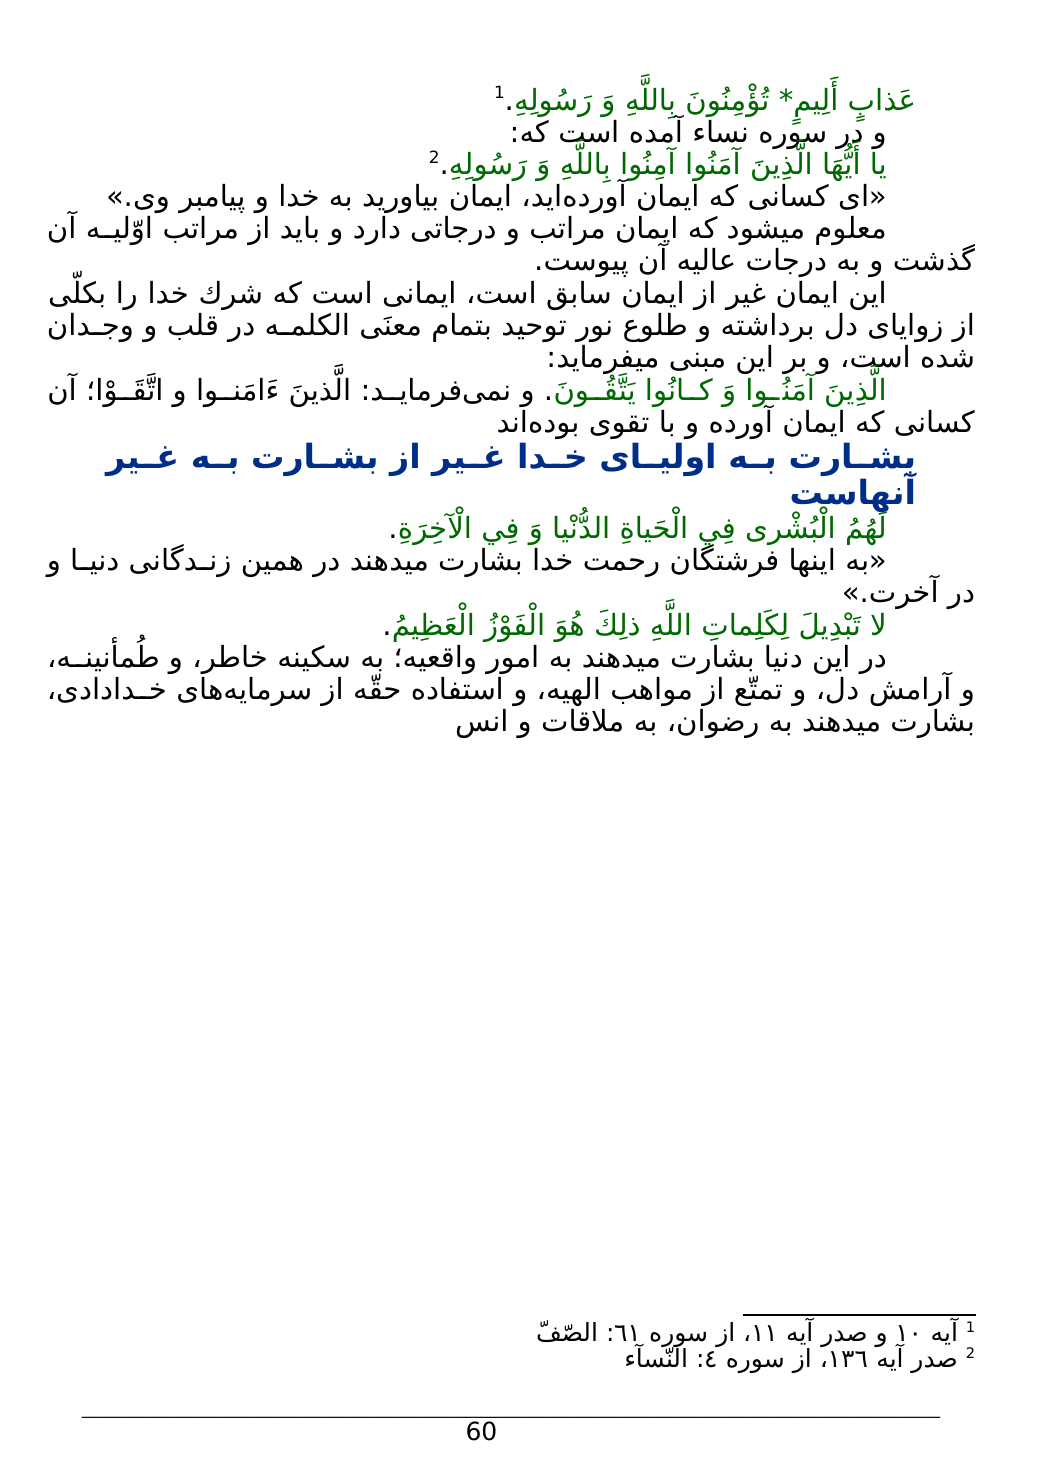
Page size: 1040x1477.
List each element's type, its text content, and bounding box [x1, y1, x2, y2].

text لَهُمُ الْبُشْرى‌ فِي الْحَياةِ الدُّنْيا وَ فِي الْآخِرَةِ. [47, 513, 975, 545]
text این ایمان غیر از ایمان سابق است، ایمانى است كه شرك خدا را بكلّى از زوایاى دل برداشته و طلوع نور توحید بتمام معنَى الكلمه در قلب و وجدان شده است، و بر این مبنى میفرماید: [47, 278, 975, 374]
text در این دنیا بشارت میدهند به امور واقعیه؛ به سكینه خاطر، و طُمأنینه، و آرامش دل، و تمتّع از مواهب الهیه، و استفاده حقّه از سرمایه‌هاى خدادادى، بشارت میدهند به رضوان، به ملاقات و انس‌ [47, 642, 975, 738]
text معلوم میشود كه ایمان مراتب و درجاتى دارد و باید از مراتب اوّلیه آن گذشت و به درجات عالیه آن پیوست. [47, 213, 975, 278]
text يا أَيُّهَا الَّذِينَ آمَنُوا آمِنُوا بِاللَّهِ وَ رَسُولِهِ‌. [47, 149, 975, 181]
text الَّذِينَ آمَنُوا وَ كانُوا يَتَّقُونَ‌. و نمى‌فرماید: الَّذینَ ءَامَنوا و اتَّقَوْا؛ آن كسانى كه ایمان آورده و با تقوى بوده‌اند [47, 374, 975, 439]
text و در سوره نساء آمده است كه: [47, 117, 975, 149]
text «به اینها فرشتگان رحمت خدا بشارت میدهند در همین زندگانى دنیا و در آخرت.» [47, 545, 975, 609]
subtitle بشارت به اولیاى خدا غیر از بشارت به غیر آنهاست‌ [106, 439, 916, 513]
text لا تَبْدِيلَ لِكَلِماتِ اللَّهِ ذلِكَ هُوَ الْفَوْزُ الْعَظِيمُ‌. [47, 609, 975, 642]
text «اى كسانى كه ایمان آورده‌اید، ایمان بیاورید به خدا و پیامبر وى.» [47, 181, 975, 213]
text عَذابٍ أَلِيمٍ* تُؤْمِنُونَ بِاللَّهِ وَ رَسُولِهِ‌. [47, 84, 975, 117]
